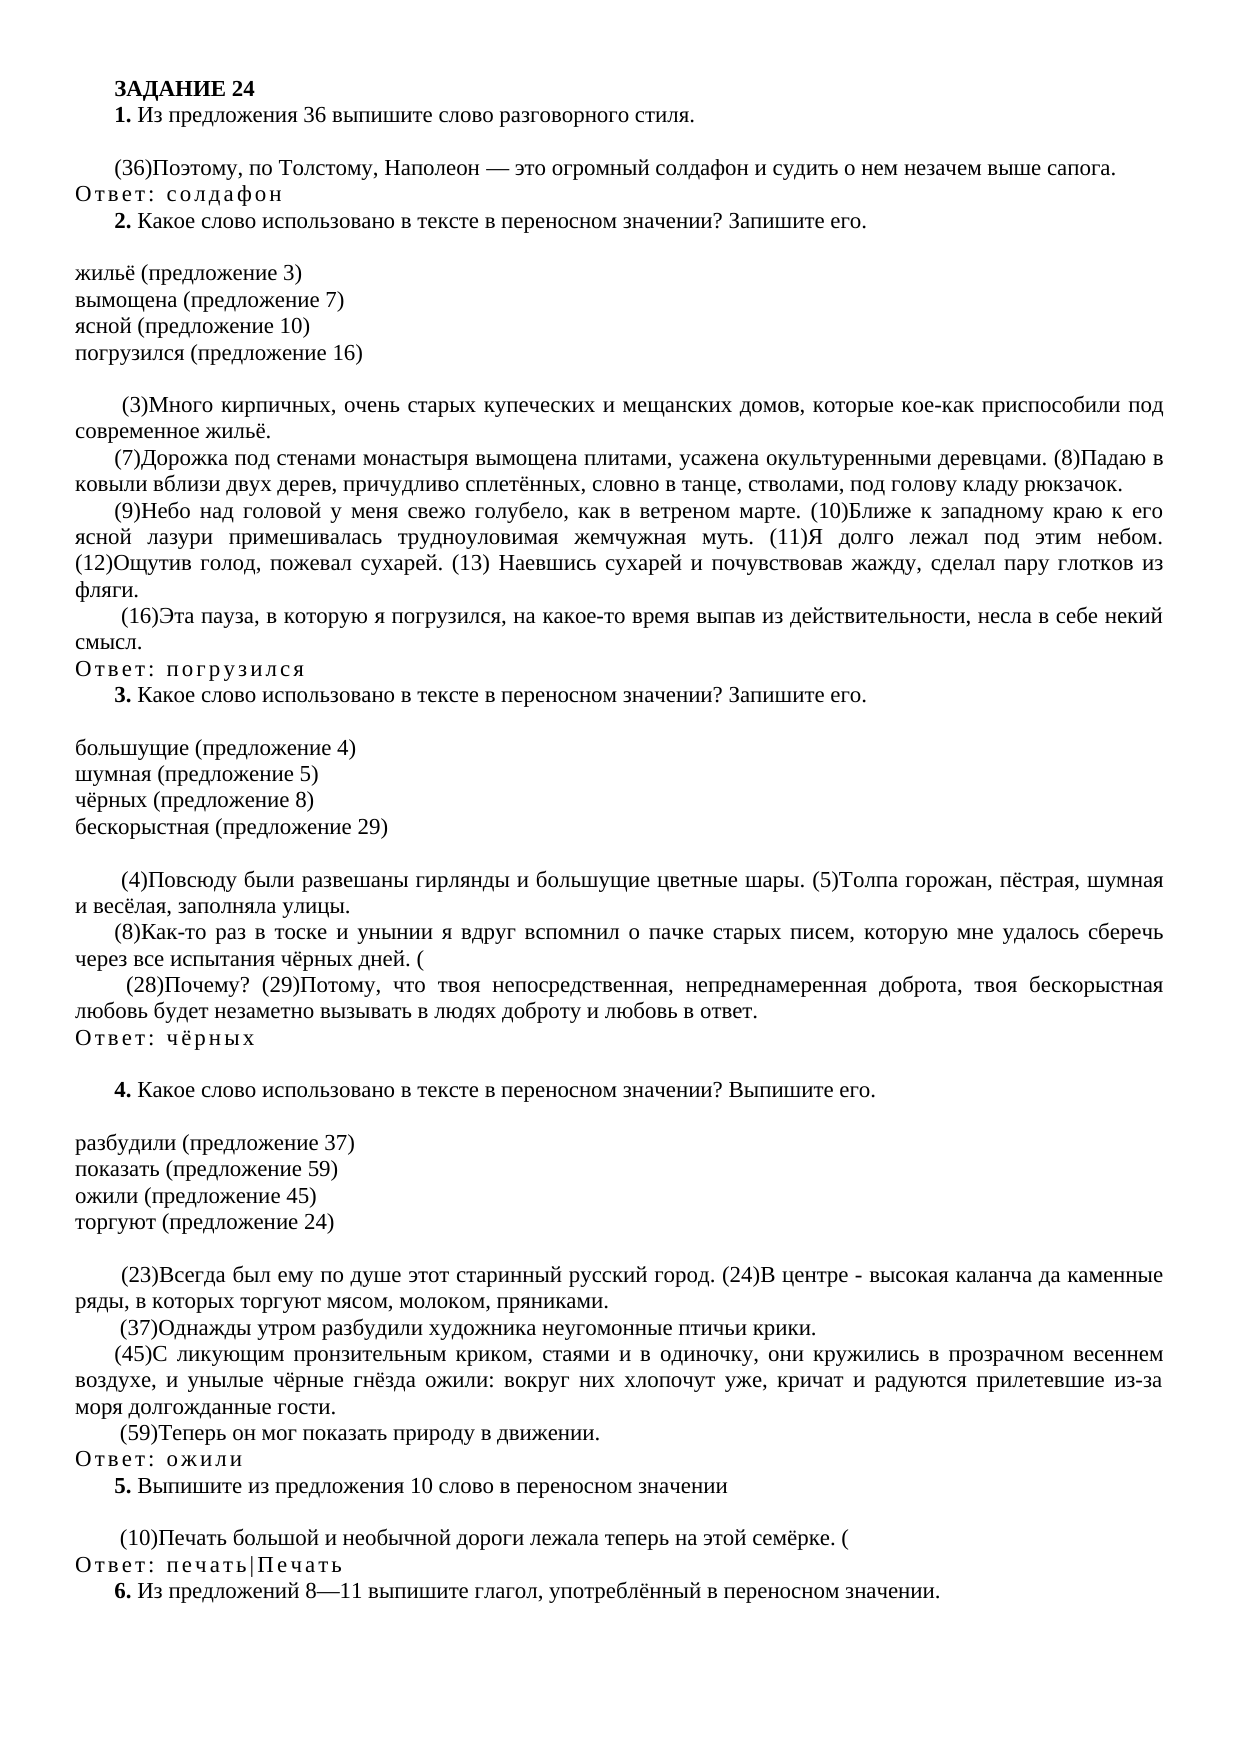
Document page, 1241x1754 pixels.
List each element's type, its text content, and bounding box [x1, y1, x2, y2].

text Ответ: солдафон [75, 180, 1165, 207]
text вымощена (предложение 7) [75, 286, 1165, 312]
text (37)Однажды утром разбудили художника неугомонные птичьи крики. [75, 1314, 1165, 1340]
text 1. Из предложения 36 выпишите слово разговорного стиля. [75, 101, 1165, 128]
text (3)Много кирпичных, очень старых купеческих и мещанских домов, которые кое-как приспособили под современное жильё. [75, 391, 1165, 444]
text шумная (предложение 5) [75, 760, 1165, 787]
text (23)Всегда был ему по душе этот старинный русский город. (24)В центре - высокая каланча да каменные ряды, в которых торгуют мясом, молоком, пряниками. [75, 1261, 1165, 1314]
text 6. Из предложений 8—11 выпишите глагол, употреблённый в переносном значении. [75, 1577, 1165, 1603]
text Ответ: печать|Печать [75, 1551, 1165, 1577]
text 4. Какое слово использовано в тексте в переносном значении? Выпишите его. [75, 1076, 1165, 1103]
text (45)С ликующим пронзительным криком, стаями и в одиночку, они кружились в прозрачном весеннем воздухе, и унылые чёрные гнёзда ожили: вокруг них хлопочут уже, кричат и радуются прилетевшие из-за моря долгожданные гости. [75, 1340, 1165, 1419]
text (16)Эта пауза, в которую я погрузился, на какое-то время выпав из действительности, несла в себе некий смысл. [75, 602, 1165, 655]
text ясной (предложение 10) [75, 312, 1165, 338]
text (8)Как-то раз в тоске и унынии я вдруг вспомнил о пачке старых писем, которую мне удалось сберечь через все испытания чёрных дней. ( [75, 918, 1165, 971]
text 3. Какое слово использовано в тексте в переносном значении? Запишите его. [75, 681, 1165, 707]
text (59)Теперь он мог показать природу в движении. [75, 1419, 1165, 1445]
text Ответ: чёрных [75, 1024, 1165, 1050]
text 2. Какое слово использовано в тексте в переносном значении? Запишите его. [75, 207, 1165, 233]
text (36)Поэтому, по Толстому, Наполеон — это огромный солдафон и судить о нем незачем выше сапога. [75, 154, 1165, 180]
text ЗАДАНИЕ 24 [75, 75, 1165, 101]
text (7)Дорожка под стенами монастыря вымощена плитами, усажена окультуренными деревцами. (8)Падаю в ковыли вблизи двух дерев, причудливо сплетённых, словно в танце, стволами, под голову кладу рюкзачок. [75, 444, 1165, 497]
text разбудили (предложение 37) [75, 1129, 1165, 1156]
text жильё (предложение 3) [75, 259, 1165, 286]
text Ответ: погрузился [75, 655, 1165, 681]
text большущие (предложение 4) [75, 734, 1165, 760]
text показать (предложение 59) [75, 1156, 1165, 1182]
text бескорыстная (предложение 29) [75, 813, 1165, 839]
text (9)Небо над головой у меня свежо голубело, как в ветреном марте. (10)Ближе к западному краю к его ясной лазури примешивалась трудноуловимая жемчужная муть. (11)Я долго лежал под этим небом. (12)Ощутив голод, пожевал сухарей. (13) Наевшись сухарей и почувствовав жажду, сделал пару глотков из фляги. [75, 497, 1165, 602]
text Ответ: ожили [75, 1445, 1165, 1472]
text (10)Печать большой и необычной дороги лежала теперь на этой семёрке. ( [75, 1524, 1165, 1551]
text (4)Повсюду были развешаны гирлянды и большущие цветные шары. (5)Толпа горожан, пёстрая, шумная и весёлая, заполняла улицы. [75, 866, 1165, 918]
text погрузился (предложение 16) [75, 338, 1165, 365]
text торгуют (предложение 24) [75, 1208, 1165, 1234]
text (28)Почему? (29)Потому, что твоя непосредственная, непреднамеренная доброта, твоя бескорыстная любовь будет незаметно вызывать в людях доброту и любовь в ответ. [75, 971, 1165, 1024]
text ожили (предложение 45) [75, 1182, 1165, 1208]
text 5. Выпишите из предложения 10 слово в переносном значении [75, 1472, 1165, 1498]
text чёрных (предложение 8) [75, 787, 1165, 813]
